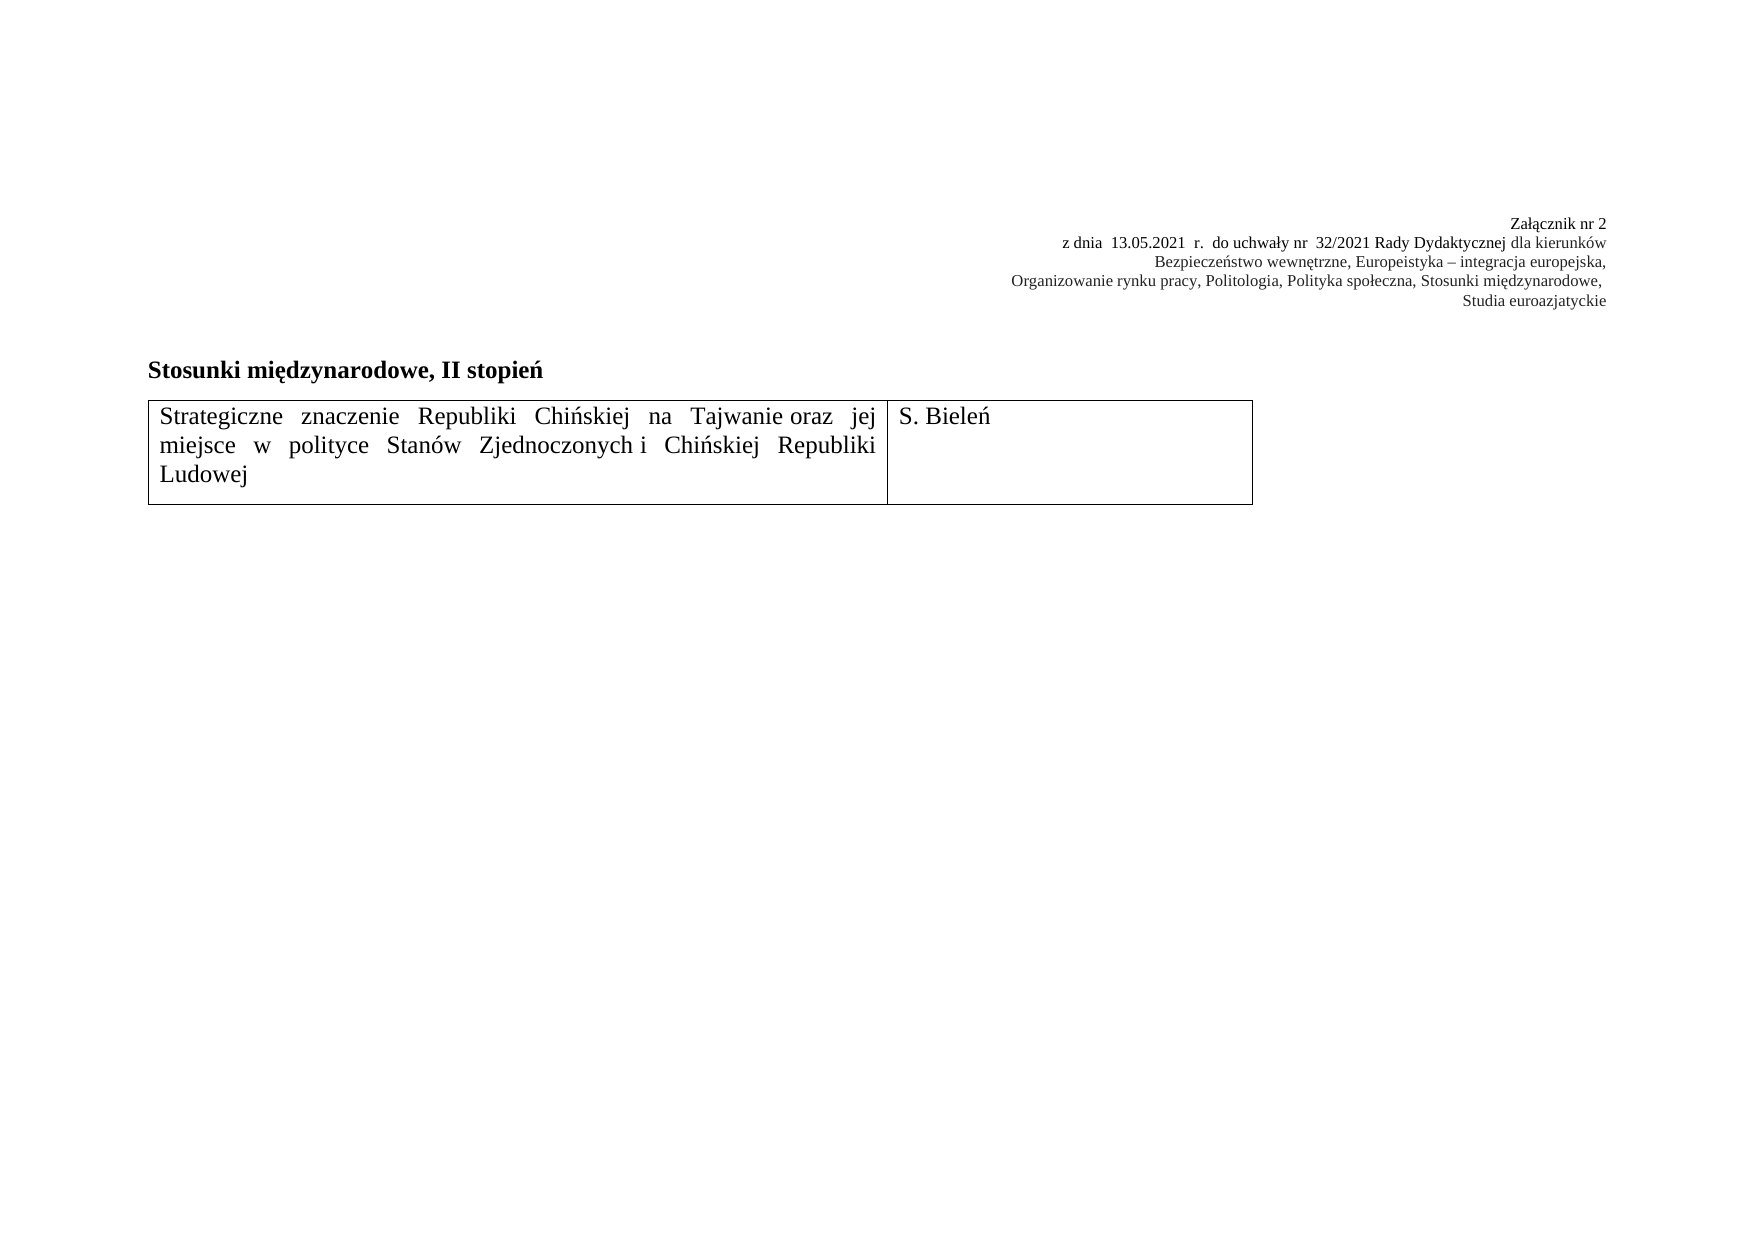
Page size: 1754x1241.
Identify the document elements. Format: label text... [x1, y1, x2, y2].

table_header Strategiczne znaczenie Republiki Chińskiej na Tajwanie oraz jej miejsce w polityce Stanów Zjednoczonych i Chińskiej Republiki Ludowej [149, 401, 887, 504]
text Stosunki międzynarodowe, II stopień [148, 355, 1606, 384]
text Organizowanie rynku pracy, Politologia, Polityka społeczna, Stosunki międzynarodowe, Studia euroazjatyckie [443, 271, 1606, 309]
text Załącznik nr 2 [148, 194, 1606, 233]
text Bezpieczeństwo wewnętrzne, Europeistyka – integracja europejska, [148, 252, 1606, 271]
table_header S. Bieleń [888, 401, 1252, 504]
text z dnia 13.05.2021 r. do uchwały nr 32/2021 Rady Dydaktycznej dla kierunków [148, 233, 1606, 252]
